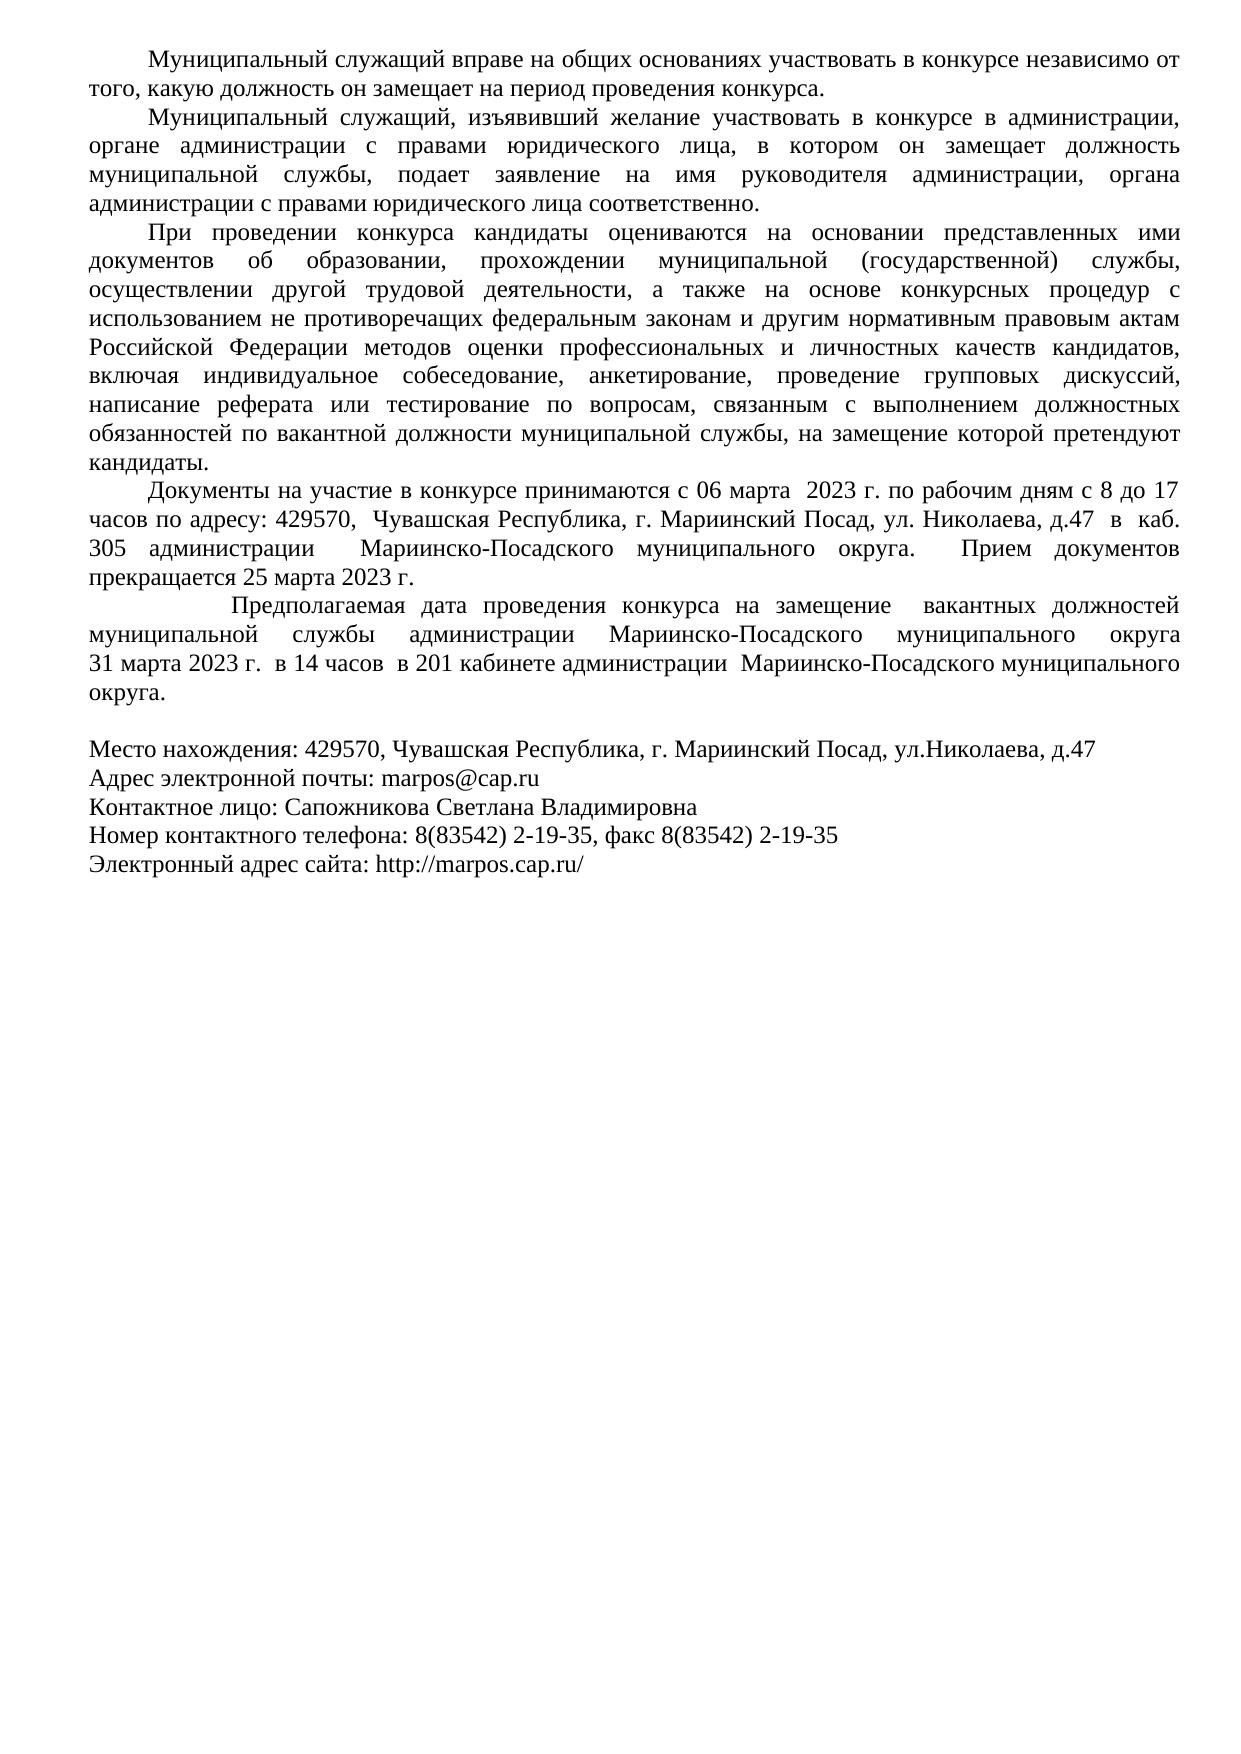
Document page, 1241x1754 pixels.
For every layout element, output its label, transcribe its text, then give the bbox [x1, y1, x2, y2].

text Адрес электронной почты: marpos@cap.ru [89, 763, 1181, 792]
text Муниципальный служащий, изъявивший желание участвовать в конкурсе в администрации, органе администрации с правами юридического лица, в котором он замещает должность муниципальной службы, подает заявление на имя руководителя администрации, органа администрации с правами юридического лица соответственно. [89, 102, 1181, 217]
text При проведении конкурса кандидаты оцениваются на основании представленных ими документов об образовании, прохождении муниципальной (государственной) службы, осуществлении другой трудовой деятельности, а также на основе конкурсных процедур с использованием не противоречащих федеральным законам и другим нормативным правовым актам Российской Федерации методов оценки профессиональных и личностных качеств кандидатов, включая индивидуальное собеседование, анкетирование, проведение групповых дискуссий, написание реферата или тестирование по вопросам, связанным с выполнением должностных обязанностей по вакантной должности муниципальной службы, на замещение которой претендуют кандидаты. [89, 217, 1181, 476]
text Предполагаемая дата проведения конкурса на замещение вакантных должностей муниципальной службы администрации Мариинско-Посадского муниципального округа 31 марта 2023 г. в 14 часов в 201 кабинете администрации Мариинско-Посадского муниципального округа. [89, 591, 1181, 706]
text Контактное лицо: Сапожникова Светлана Владимировна [89, 792, 1181, 821]
text Электронный адрес сайта: http://marpos.cap.ru/ [89, 849, 1181, 878]
text Муниципальный служащий вправе на общих основаниях участвовать в конкурсе независимо от того, какую должность он замещает на период проведения конкурса. [89, 44, 1181, 102]
text Место нахождения: 429570, Чувашская Республика, г. Мариинский Посад, ул.Николаева, д.47 [89, 734, 1181, 763]
text Документы на участие в конкурсе принимаются с 06 марта 2023 г. по рабочим дням с 8 до 17 часов по адресу: 429570, Чувашская Республика, г. Мариинский Посад, ул. Николаева, д.47 в каб. 305 администрации Мариинско-Посадского муниципального округа. Прием документов прекращается 25 марта 2023 г. [89, 476, 1181, 591]
text Номер контактного телефона: 8(83542) 2-19-35, факс 8(83542) 2-19-35 [89, 821, 1181, 849]
